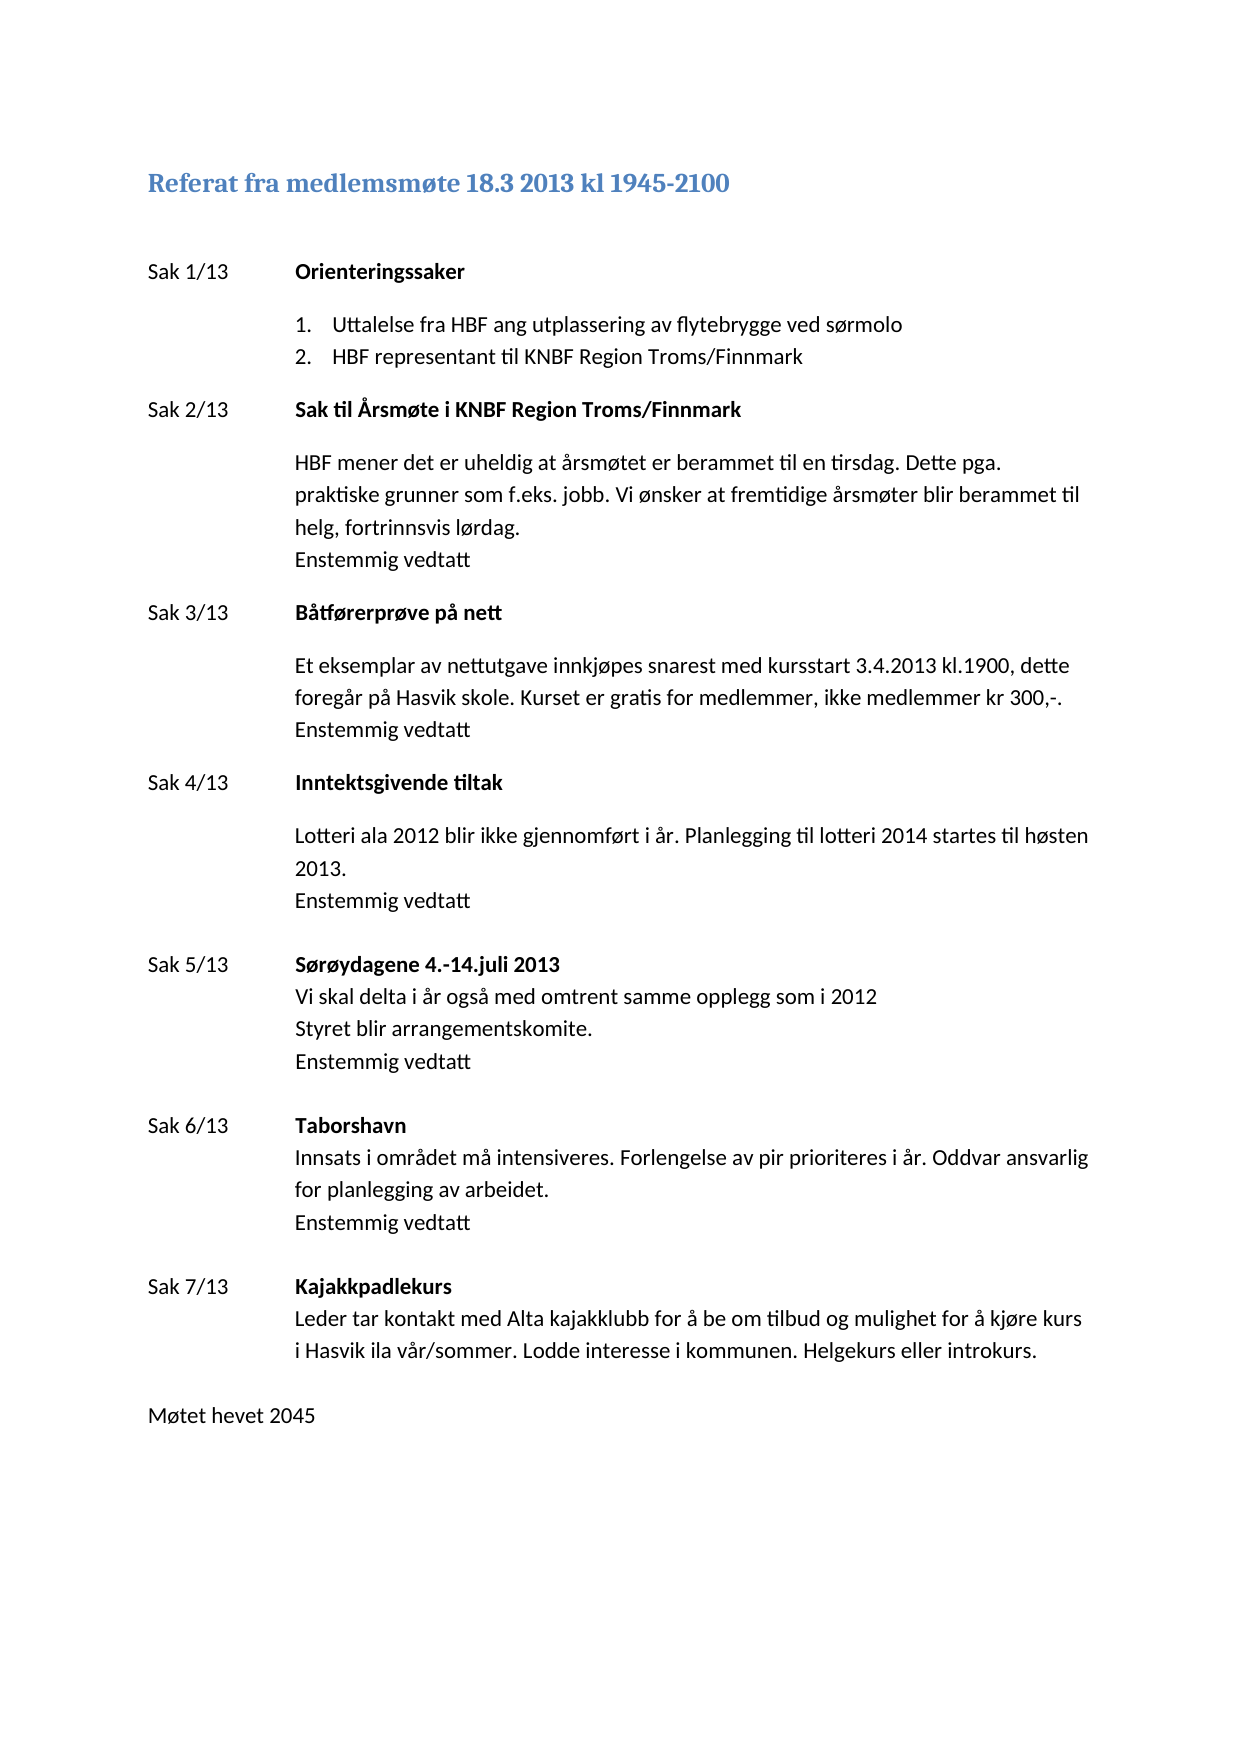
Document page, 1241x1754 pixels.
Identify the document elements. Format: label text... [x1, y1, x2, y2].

text Sak 3/13 Båtførerprøve på nett [148, 598, 1093, 626]
text Styret blir arrangementskomite. [221, 1014, 1093, 1043]
subtitle Referat fra medlemsmøte 18.3 2013 kl 1945-2100 [148, 168, 1093, 199]
text Enstemmig vedtatt [294, 886, 1093, 914]
text Enstemmig vedtatt [294, 715, 1093, 743]
text Enstemmig vedtatt [221, 1047, 1093, 1075]
text Sak 2/13 Sak til Årsmøte i KNBF Region Troms/Finnmark [148, 395, 1093, 423]
text Et eksemplar av nettutgave innkjøpes snarest med kursstart 3.4.2013 kl.1900, dette foregår på Hasvik skole. Kurset er gratis for medlemmer, ikke medlemmer kr 300,-. [294, 651, 1093, 711]
text Enstemmig vedtatt [294, 1208, 1093, 1236]
text Innsats i området må intensiveres. Forlengelse av pir prioriteres i år. Oddvar ansvarlig for planlegging av arbeidet. [294, 1143, 1093, 1203]
text Møtet hevet 2045 [148, 1401, 1093, 1429]
text Enstemmig vedtatt [294, 545, 1093, 573]
text Sak 5/13 Sørøydagene 4.-14.juli 2013 [148, 950, 1093, 978]
text HBF mener det er uheldig at årsmøtet er berammet til en tirsdag. Dette pga. praktiske grunner som f.eks. jobb. Vi ønsker at fremtidige årsmøter blir berammet til helg, fortrinnsvis lørdag. [294, 448, 1093, 541]
list HBF representant til KNBF Region Troms/Finnmark [294, 342, 1093, 370]
text Vi skal delta i år også med omtrent samme opplegg som i 2012 [148, 982, 1093, 1010]
text Sak 6/13 Taborshavn [148, 1111, 1093, 1139]
text Sak 7/13 Kajakkpadlekurs [148, 1272, 1093, 1300]
list Uttalelse fra HBF ang utplassering av flytebrygge ved sørmolo [294, 310, 1093, 338]
text Sak 1/13 Orienteringssaker [148, 257, 1093, 285]
text Leder tar kontakt med Alta kajakklubb for å be om tilbud og mulighet for å kjøre kurs i Hasvik ila vår/sommer. Lodde interesse i kommunen. Helgekurs eller introkurs. [294, 1304, 1093, 1364]
text Lotteri ala 2012 blir ikke gjennomført i år. Planlegging til lotteri 2014 startes til høsten 2013. [294, 821, 1093, 882]
text Sak 4/13 Inntektsgivende tiltak [148, 768, 1093, 796]
